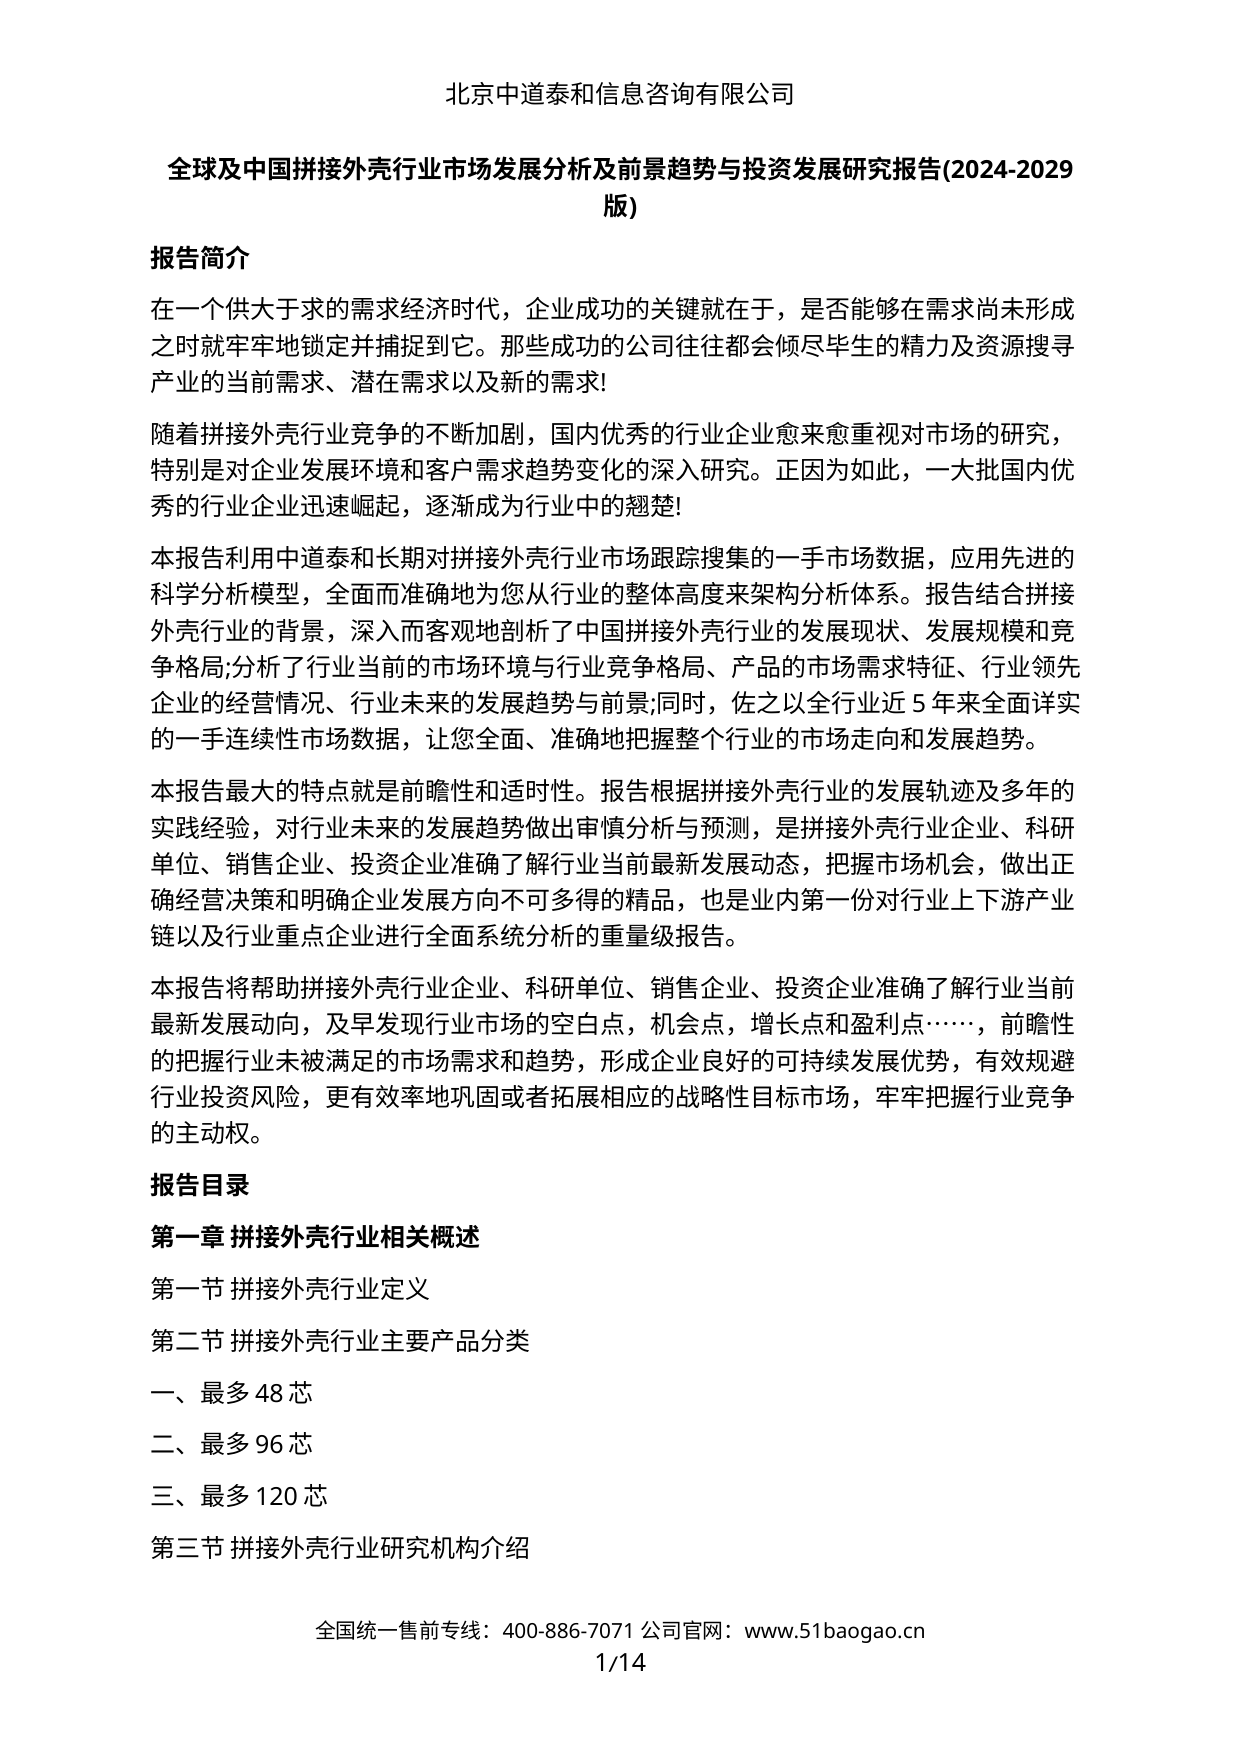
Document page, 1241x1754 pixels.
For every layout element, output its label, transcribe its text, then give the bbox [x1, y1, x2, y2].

text 本报告最大的特点就是前瞻性和适时性。报告根据拼接外壳行业的发展轨迹及多年的实践经验，对行业未来的发展趋势做出审慎分析与预测，是拼接外壳行业企业、科研单位、销售企业、投资企业准确了解行业当前最新发展动态，把握市场机会，做出正确经营决策和明确企业发展方向不可多得的精品，也是业内第一份对行业上下游产业链以及行业重点企业进行全面系统分析的重量级报告。 [150, 772, 1090, 953]
text 报告简介 [150, 238, 1090, 274]
text 一、最多48芯 [150, 1373, 1090, 1409]
text 第一节 拼接外壳行业定义 [150, 1269, 1090, 1306]
text 第一章 拼接外壳行业相关概述 [150, 1217, 1090, 1254]
text 随着拼接外壳行业竞争的不断加剧，国内优秀的行业企业愈来愈重视对市场的研究，特别是对企业发展环境和客户需求趋势变化的深入研究。正因为如此，一大批国内优秀的行业企业迅速崛起，逐渐成为行业中的翘楚! [150, 414, 1090, 523]
text 全球及中国拼接外壳行业市场发展分析及前景趋势与投资发展研究报告(2024-2029版) [150, 150, 1090, 222]
text 本报告利用中道泰和长期对拼接外壳行业市场跟踪搜集的一手市场数据，应用先进的科学分析模型，全面而准确地为您从行业的整体高度来架构分析体系。报告结合拼接外壳行业的背景，深入而客观地剖析了中国拼接外壳行业的发展现状、发展规模和竞争格局;分析了行业当前的市场环境与行业竞争格局、产品的市场需求特征、行业领先企业的经营情况、行业未来的发展趋势与前景;同时，佐之以全行业近5年来全面详实的一手连续性市场数据，让您全面、准确地把握整个行业的市场走向和发展趋势。 [150, 539, 1090, 756]
text 三、最多120芯 [150, 1477, 1090, 1513]
text 第三节 拼接外壳行业研究机构介绍 [150, 1529, 1090, 1565]
text 在一个供大于求的需求经济时代，企业成功的关键就在于，是否能够在需求尚未形成之时就牢牢地锁定并捕捉到它。那些成功的公司往往都会倾尽毕生的精力及资源搜寻产业的当前需求、潜在需求以及新的需求! [150, 290, 1090, 399]
text 第二节 拼接外壳行业主要产品分类 [150, 1321, 1090, 1357]
text 本报告将帮助拼接外壳行业企业、科研单位、销售企业、投资企业准确了解行业当前最新发展动向，及早发现行业市场的空白点，机会点，增长点和盈利点……，前瞻性的把握行业未被满足的市场需求和趋势，形成企业良好的可持续发展优势，有效规避行业投资风险，更有效率地巩固或者拓展相应的战略性目标市场，牢牢把握行业竞争的主动权。 [150, 969, 1090, 1150]
text 报告目录 [150, 1166, 1090, 1202]
text 二、最多96芯 [150, 1425, 1090, 1461]
